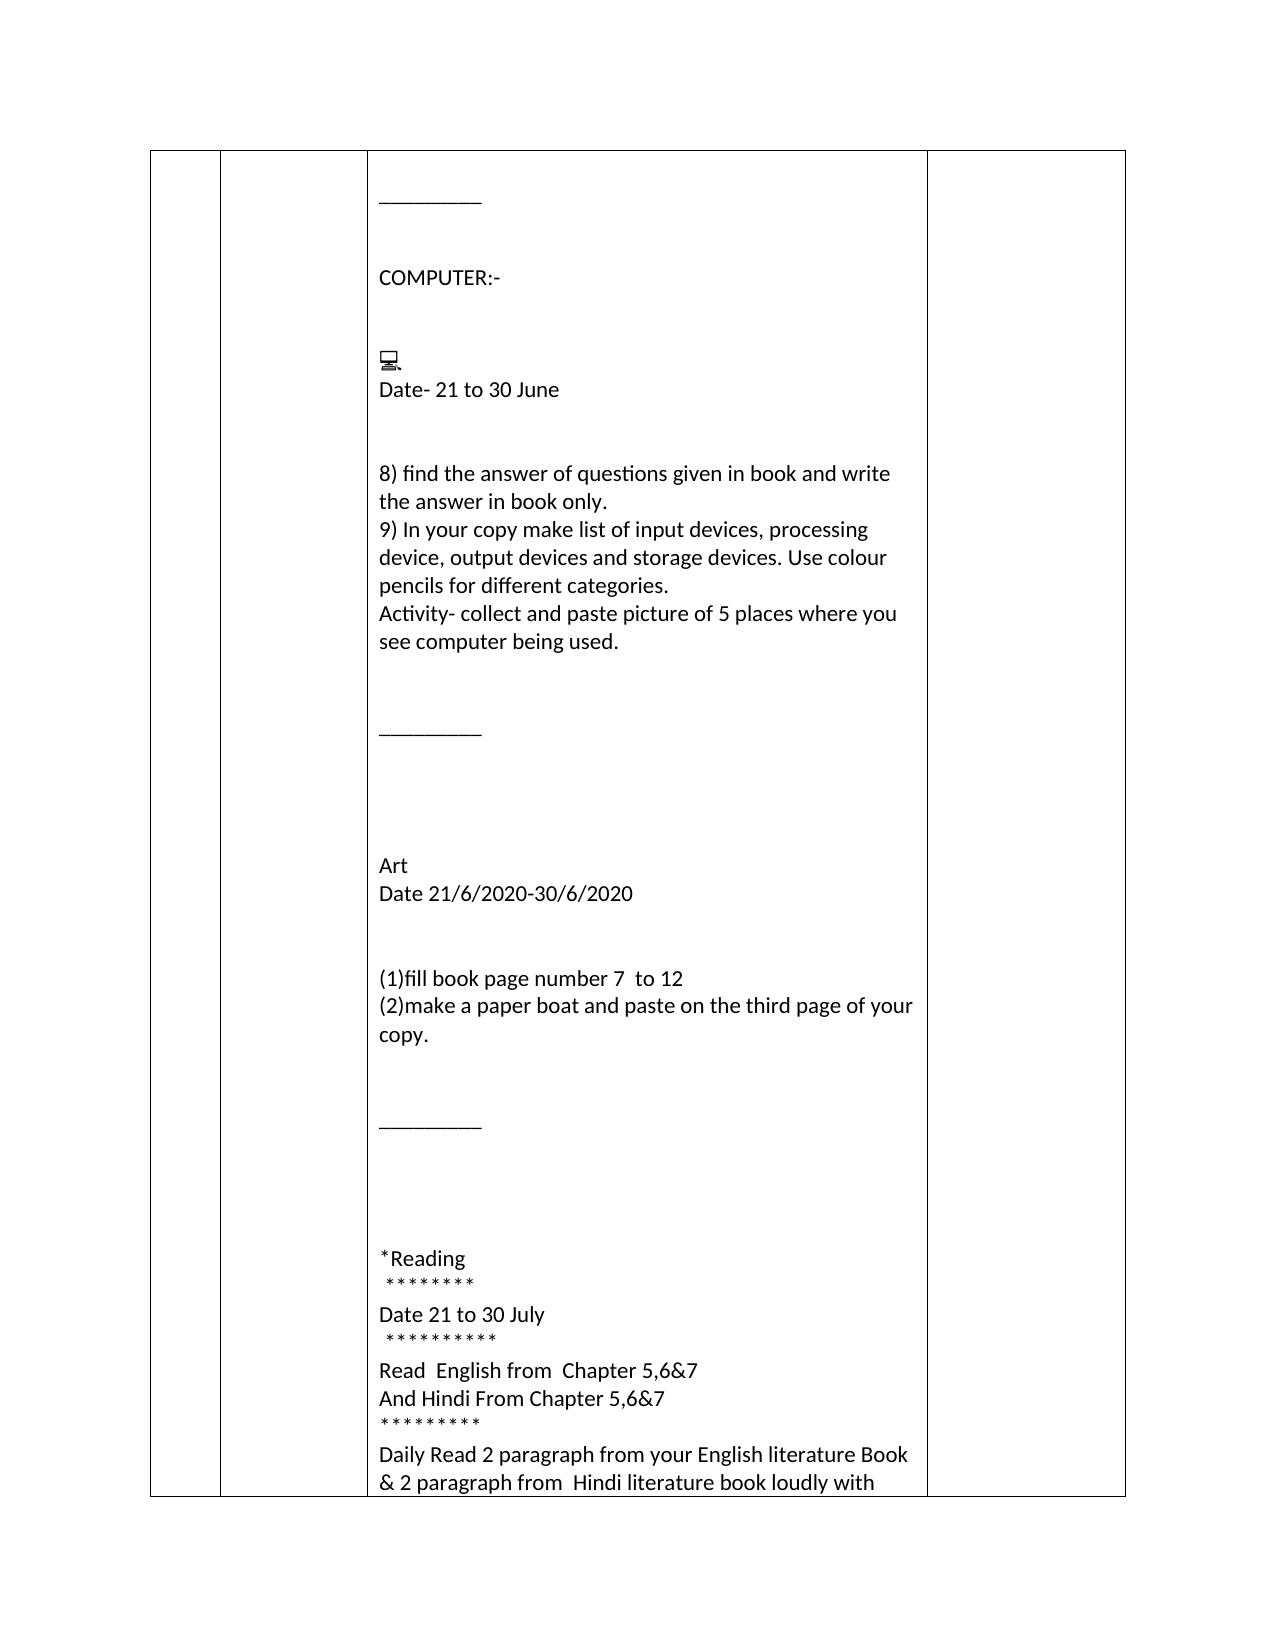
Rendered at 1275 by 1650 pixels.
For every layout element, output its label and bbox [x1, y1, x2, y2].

table_cell [368, 151, 927, 1496]
table_cell [221, 151, 367, 1496]
table_cell [151, 151, 220, 1496]
table_cell [928, 151, 1125, 1496]
